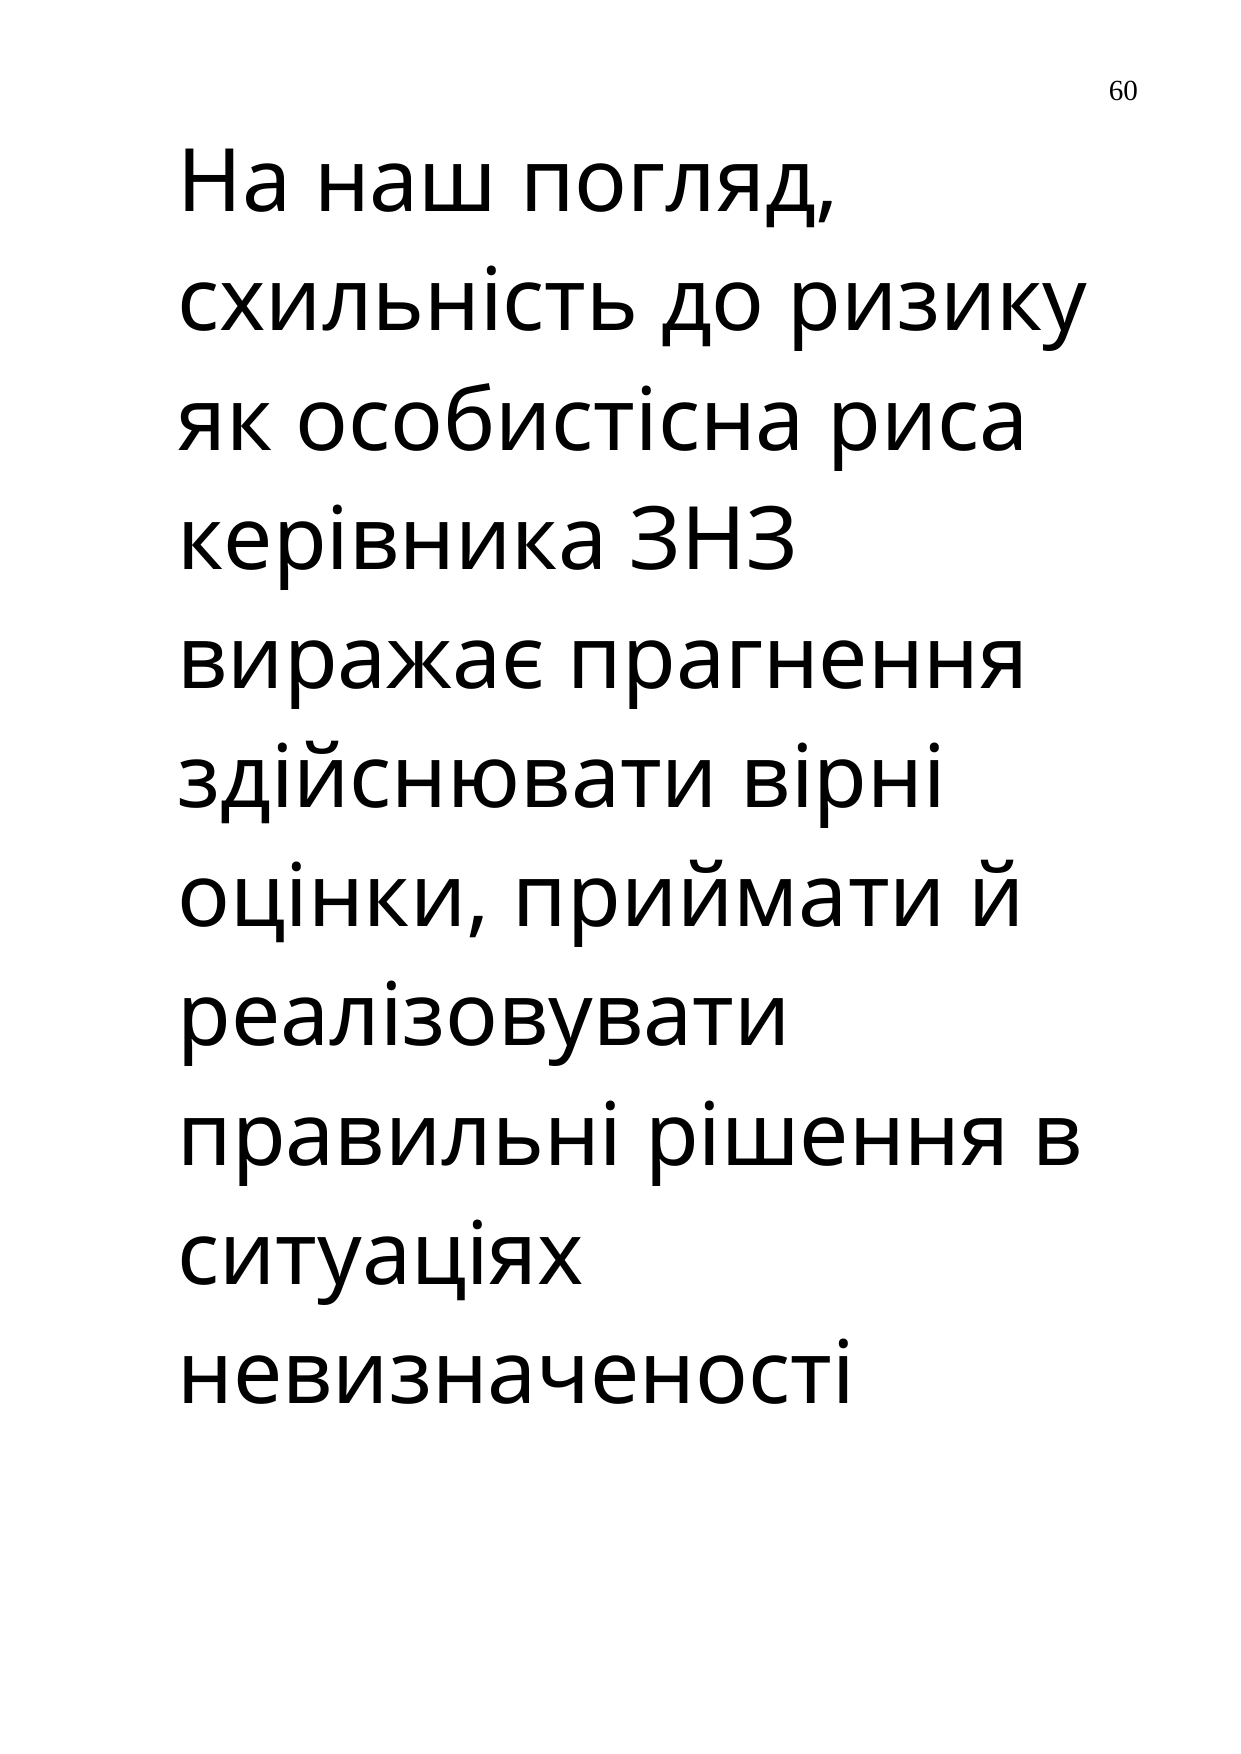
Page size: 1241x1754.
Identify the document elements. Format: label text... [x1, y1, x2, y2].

text правильні рішення в ситуаціях невизначеності [177, 1071, 1152, 1429]
text На наш погляд, схильність до ризику як особистісна риса керівника ЗНЗ [177, 118, 1152, 595]
text виражає прагнення здійснювати вірні оцінки, приймати й реалізовувати [177, 595, 1152, 1071]
